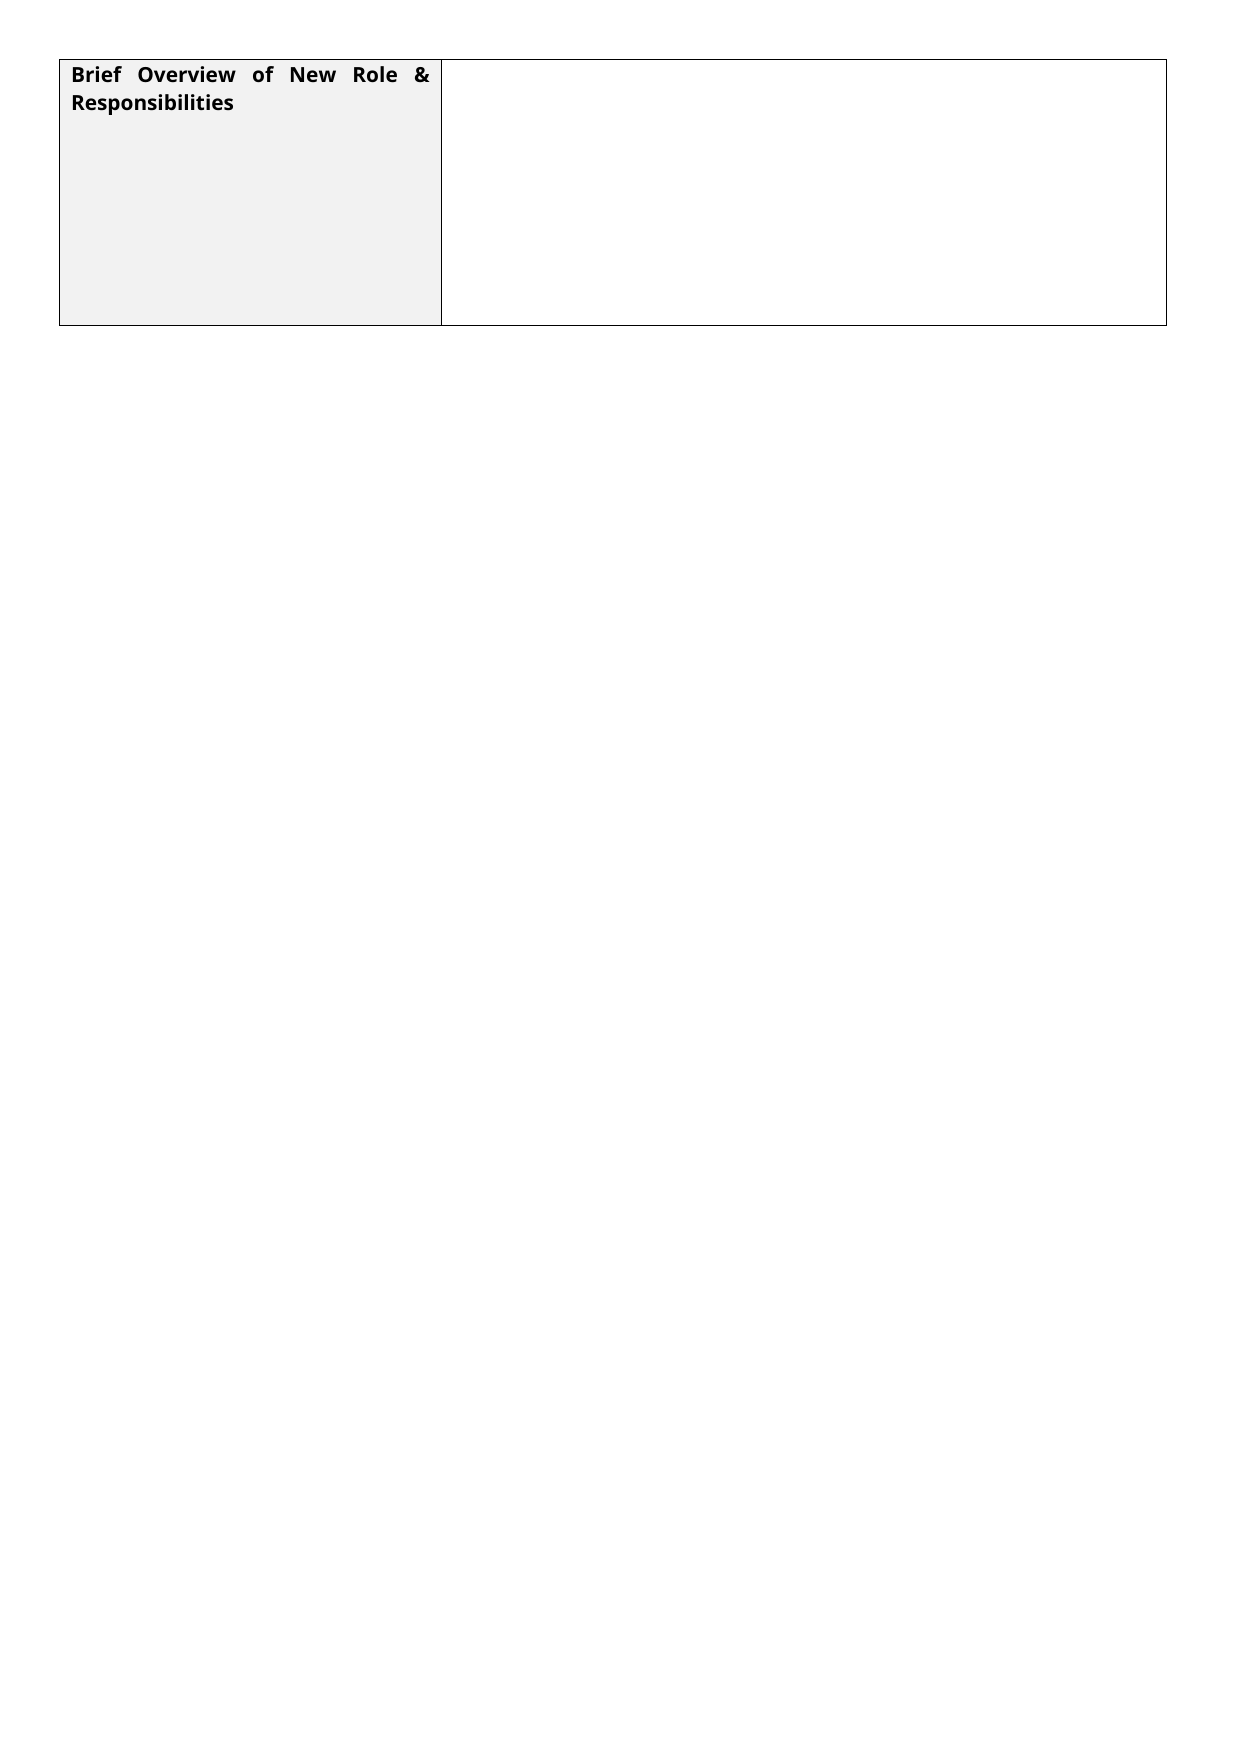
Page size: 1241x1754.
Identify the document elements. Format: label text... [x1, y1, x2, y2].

table_cell Brief Overview of New Role & Responsibilities [60, 60, 441, 325]
table_cell [442, 60, 1166, 325]
